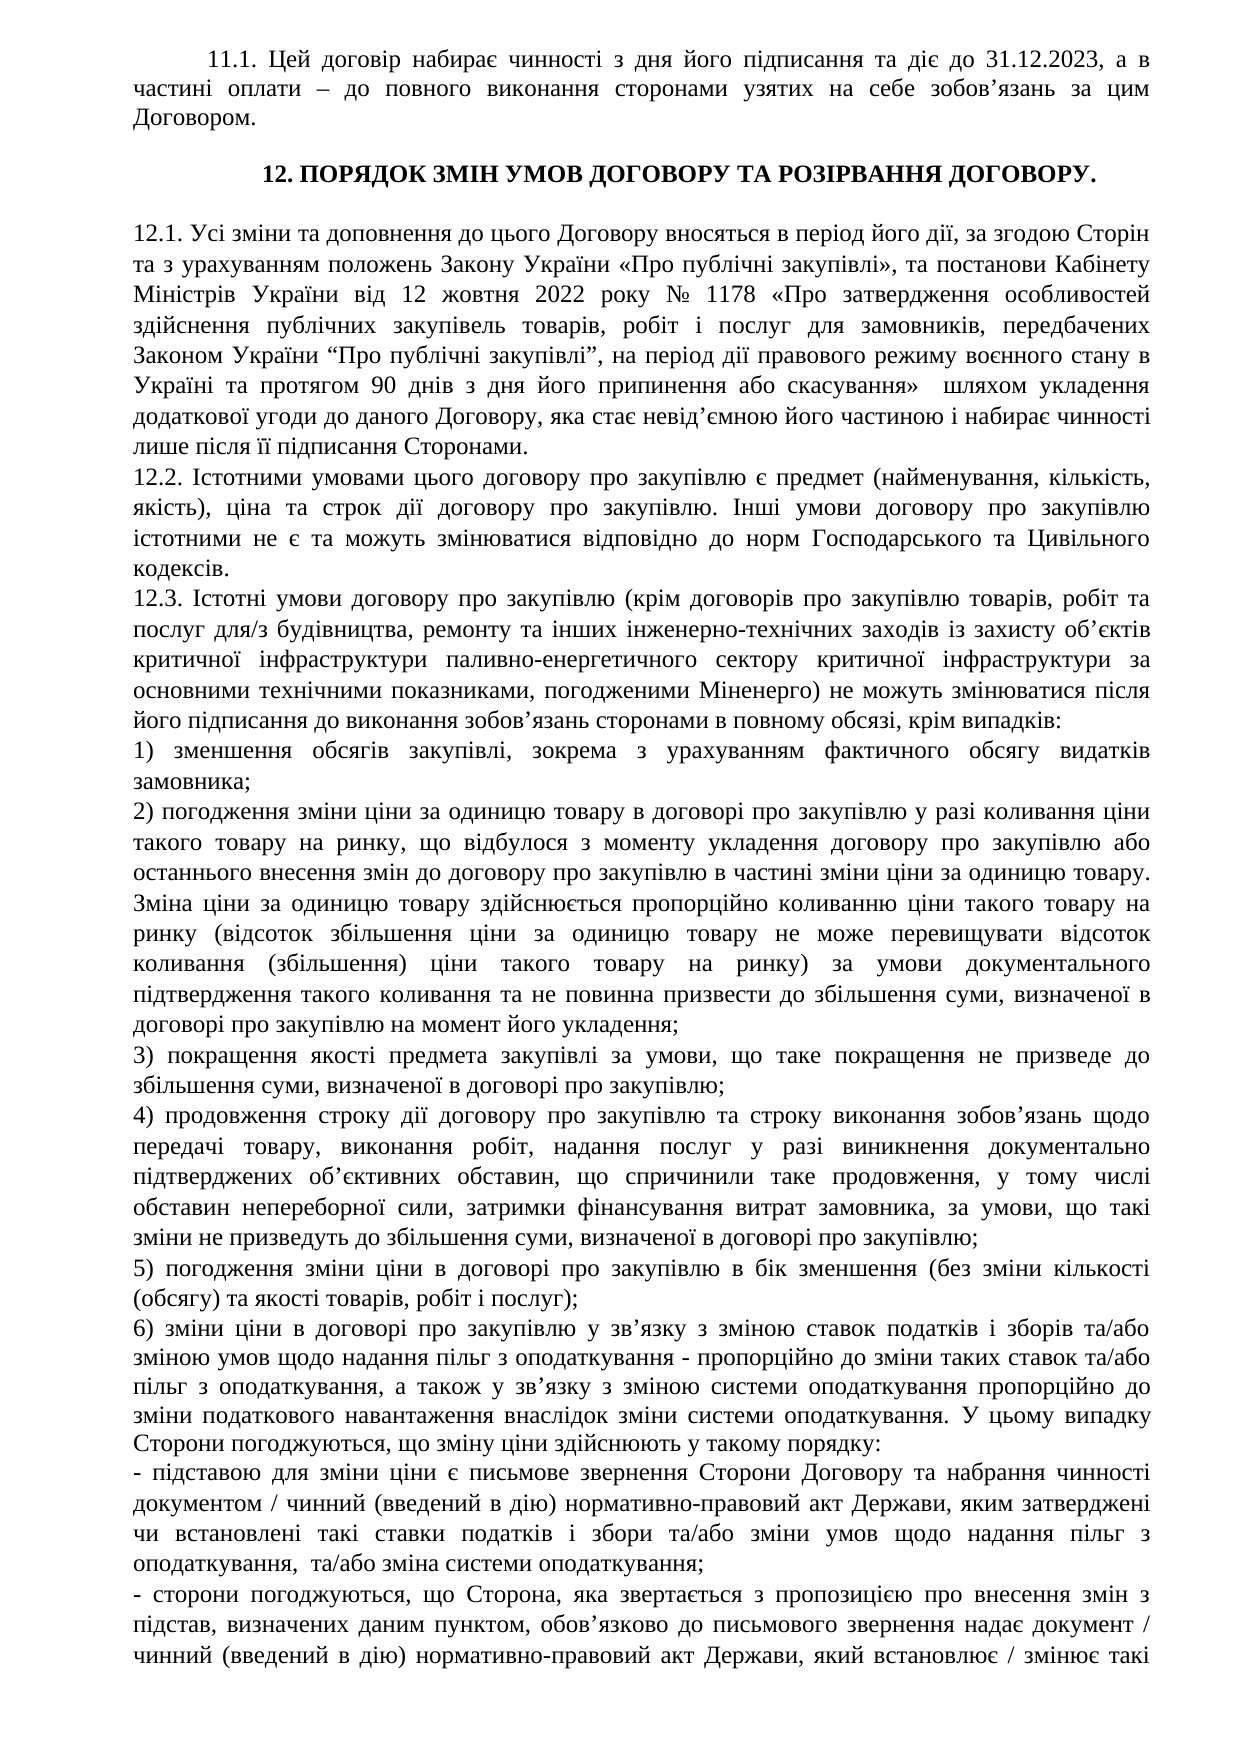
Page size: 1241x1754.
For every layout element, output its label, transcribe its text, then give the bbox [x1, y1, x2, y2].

text 12.3. Істотні умови договору про закупівлю (крім договорів про закупівлю товарів, робіт та послуг для/з будівництва, ремонту та інших інженерно-технічних заходів із захисту об’єктів критичної інфраструктури паливно-енергетичного сектору критичної інфраструктури за основними технічними показниками, погодженими Міненерго) не можуть змінюватися після його підписання до виконання зобов’язань сторонами в повному обсязі, крім випадків: [133, 583, 1152, 734]
text 11.1. Цей договір набирає чинності з дня його підписання та діє до 31.12.2023, а в частині оплати – до повного виконання сторонами узятих на себе зобов’язань за цим Договором. [133, 44, 1152, 131]
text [133, 1579, 1152, 1668]
text 12.2. Істотними умовами цього договору про закупівлю є предмет (найменування, кількість, якість), ціна та строк дії договору про закупівлю. Інші умови договору про закупівлю істотними не є та можуть змінюватися відповідно до норм Господарського та Цивільного кодексів. [133, 462, 1152, 582]
text 12.1. Усі зміни та доповнення до цього Договору вносяться в період його дії, за згодою Сторін та з урахуванням положень Закону України «Про публічні закупівлі», та постанови Кабінету Міністрів України від 12 жовтня 2022 року № 1178 «Про затвердження особливостей здійснення публічних закупівель товарів, робіт і послуг для замовників, передбачених Законом України “Про публічні закупівлі”, на період дії правового режиму воєнного стану в Україні та протягом 90 днів з дня його припинення або скасування» шляхом укладення додаткової угоди до даного Договору, яка стає невід’ємною його частиною і набирає чинності лише після її підписання Сторонами. [133, 218, 1152, 460]
text 3) покращення якості предмета закупівлі за умови, що таке покращення не призведе до збільшення суми, визначеної в договорі про закупівлю; [133, 1040, 1152, 1099]
text 1) зменшення обсягів закупівлі, зокрема з урахуванням фактичного обсягу видатків замовника; [133, 736, 1152, 795]
text 2) погодження зміни ціни за одиницю товару в договорі про закупівлю у разі коливання ціни такого товару на ринку, що відбулося з моменту укладення договору про закупівлю або останнього внесення змін до договору про закупівлю в частині зміни ціни за одиницю товару. Зміна ціни за одиницю товару здійснюється пропорційно коливанню ціни такого товару на ринку (відсоток збільшення ціни за одиницю товару не може перевищувати відсоток коливання (збільшення) ціни такого товару на ринку) за умови документального підтвердження такого коливання та не повинна призвести до збільшення суми, визначеної в договорі про закупівлю на момент його укладення; [133, 796, 1152, 1038]
text 6) зміни ціни в договорі про закупівлю у зв’язку з зміною ставок податків і зборів та/або зміною умов щодо надання пільг з оподаткування - пропорційно до зміни таких ставок та/або пільг з оподаткування, а також у зв’язку з зміною системи оподаткування пропорційно до зміни податкового навантаження внаслідок зміни системи оподаткування. У цьому випадку Сторони погоджуються, що зміну ціни здійснюють у такому порядку: [133, 1313, 1152, 1457]
text 12. ПОРЯДОК ЗМІН УМОВ ДОГОВОРУ ТА РОЗІРВАННЯ ДОГОВОРУ. [133, 159, 1152, 188]
text 5) погодження зміни ціни в договорі про закупівлю в бік зменшення (без зміни кількості (обсягу) та якості товарів, робіт і послуг); [133, 1253, 1152, 1312]
text - підставою для зміни ціни є письмове звернення Сторони Договору та набрання чинності документом / чинний (введений в дію) нормативно-правовий акт Держави, яким затверджені чи встановлені такі ставки податків і збори та/або зміни умов щодо надання пільг з оподаткування, та/або зміна системи оподаткування; [133, 1457, 1152, 1577]
text 4) продовження строку дії договору про закупівлю та строку виконання зобов’язань щодо передачі товару, виконання робіт, надання послуг у разі виникнення документально підтверджених об’єктивних обставин, що спричинили таке продовження, у тому числі обставин непереборної сили, затримки фінансування витрат замовника, за умови, що такі зміни не призведуть до збільшення суми, визначеної в договорі про закупівлю; [133, 1101, 1152, 1251]
